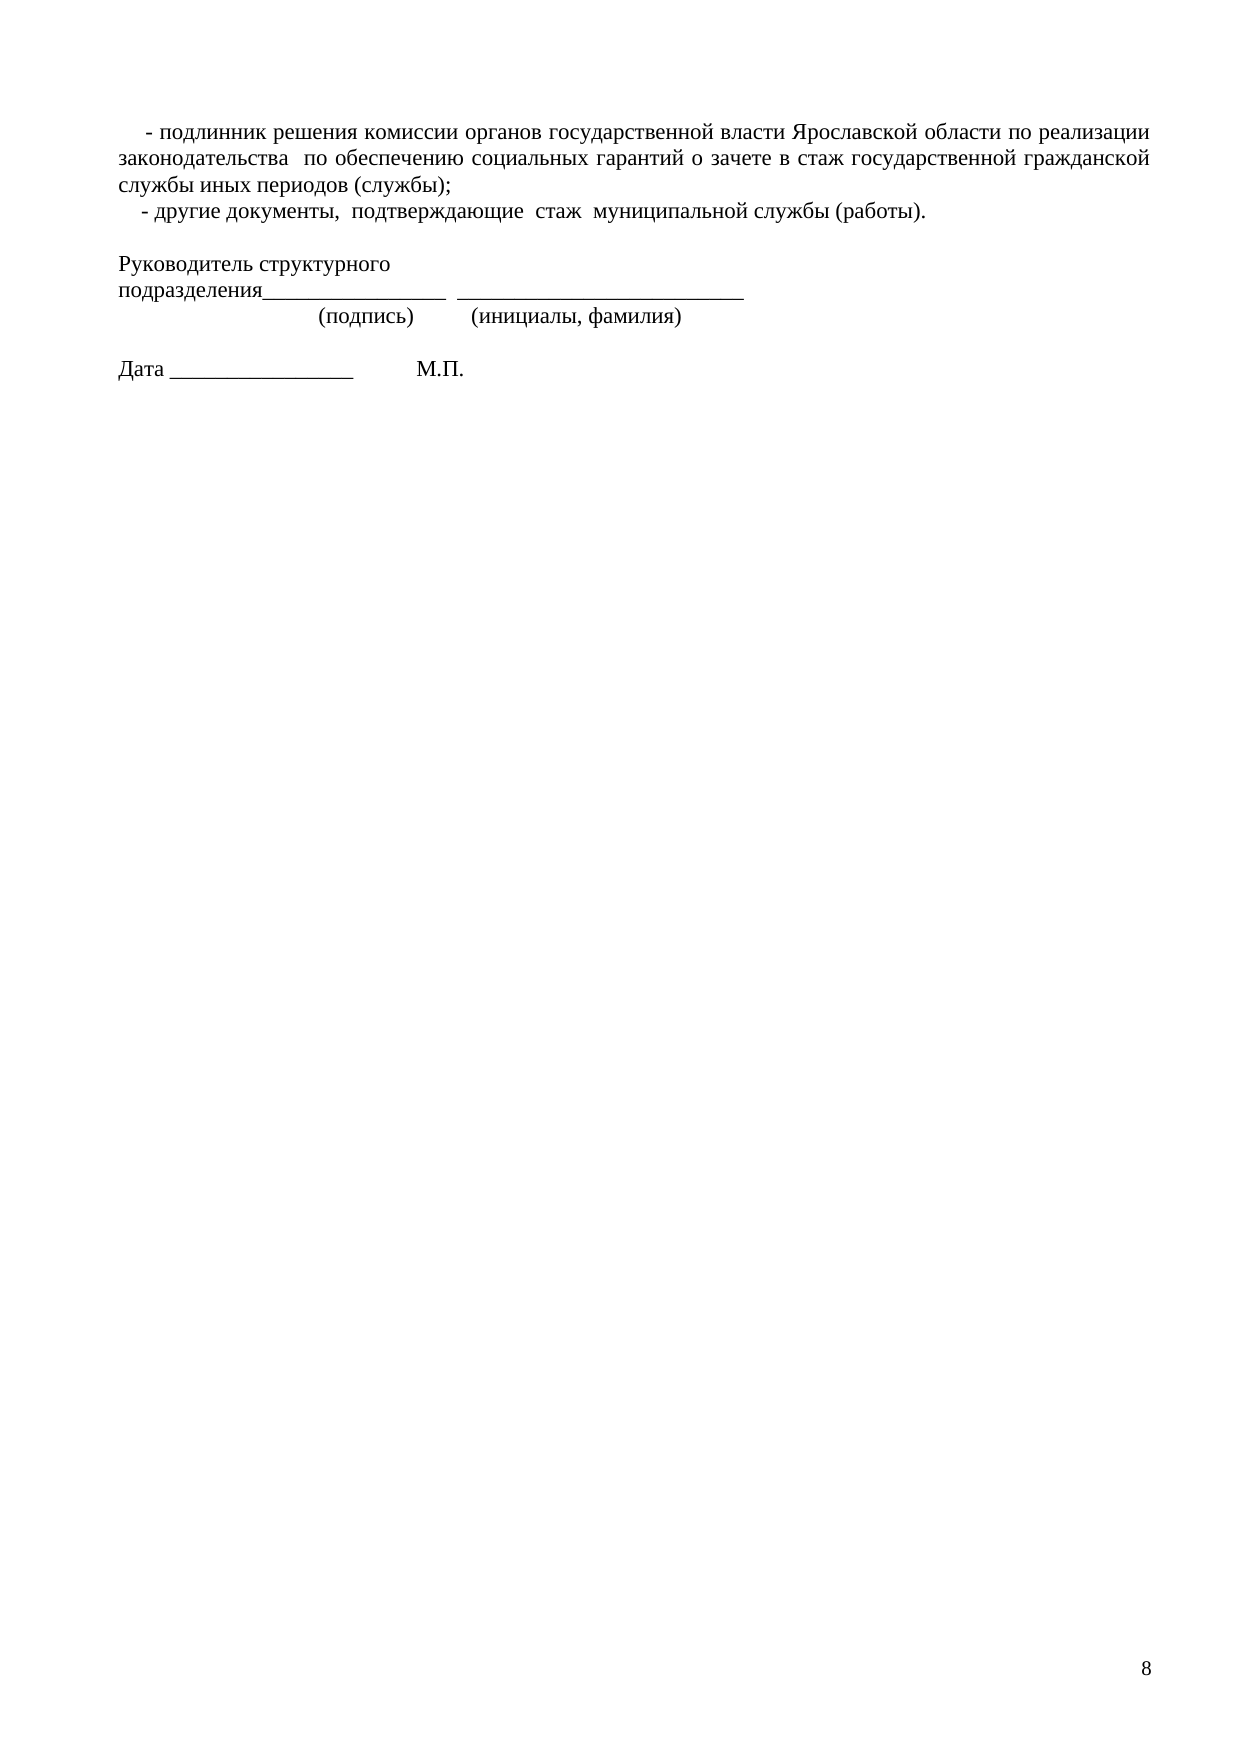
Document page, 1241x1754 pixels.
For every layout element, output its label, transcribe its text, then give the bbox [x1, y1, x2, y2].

text - подлинник решения комиссии органов государственной власти Ярославской области по реализации законодательства по обеспечению социальных гарантий о зачете в стаж государственной гражданской службы иных периодов (службы); [118, 118, 1152, 197]
text подразделения________________ _________________________ [118, 276, 1152, 303]
text Дата ________________ М.П. [118, 355, 1152, 382]
text - другие документы, подтверждающие стаж муниципальной службы (работы). [118, 197, 1152, 223]
text Руководитель структурного [118, 250, 1152, 276]
text (подпись) (инициалы, фамилия) [118, 303, 1152, 329]
